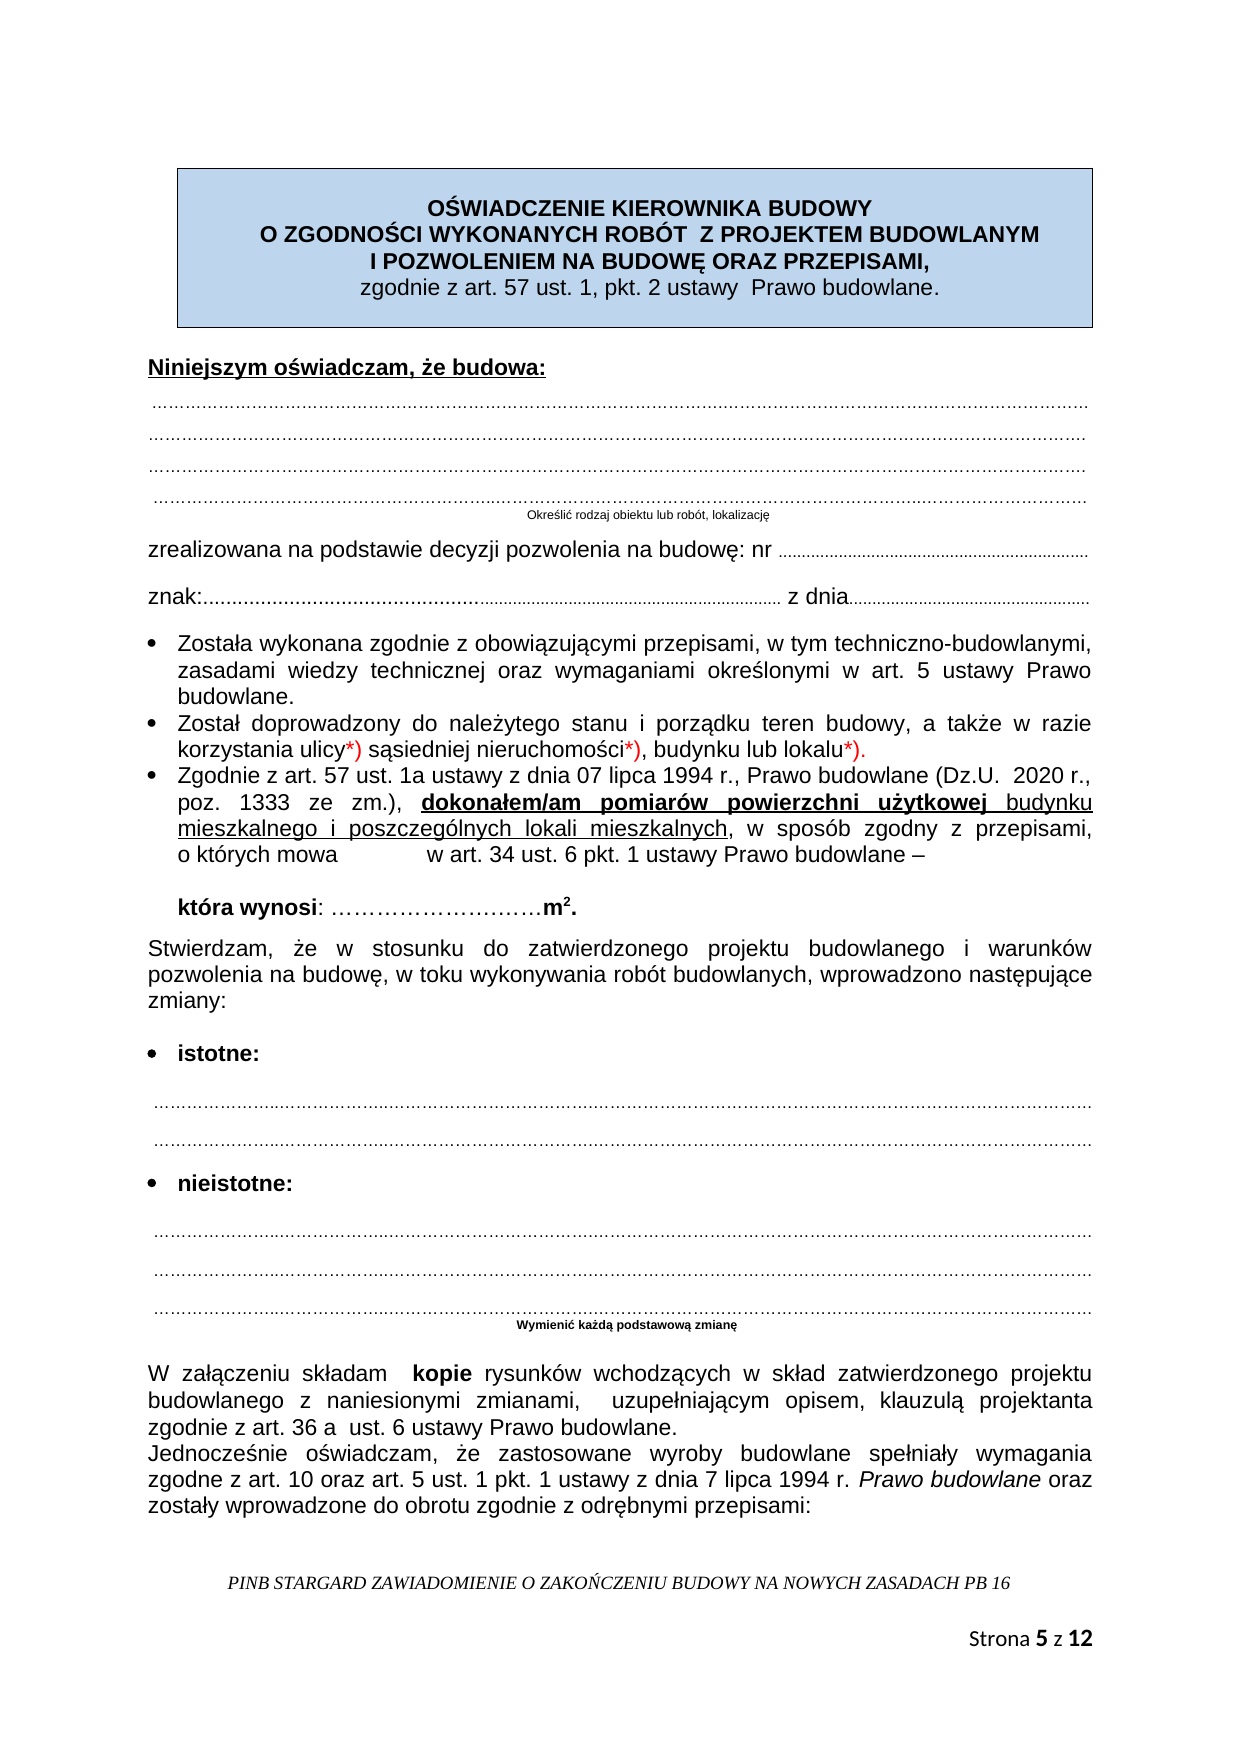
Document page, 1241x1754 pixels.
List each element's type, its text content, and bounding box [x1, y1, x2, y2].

text …………………..………………..……………………………….……………………………………………………………………………… [148, 1222, 1093, 1241]
text znak:................................................................................................................. z dnia.................................................... [148, 583, 1093, 609]
text ………………………………………………………………………………………….………………………………………………………… [148, 393, 1093, 412]
list Została wykonana zgodnie z obowiązującymi przepisami, w tym techniczno-budowlanymi, zasadami wiedzy technicznej oraz wymaganiami określonymi w art. 5 ustawy Prawo budowlane. [148, 630, 1093, 709]
text ……………………………………………………………………………………………………………………………………………………. [148, 425, 1093, 444]
text Niniejszym oświadczam, że budowa: [148, 354, 1093, 381]
text która wynosi: ………………….……m2. [177, 894, 1093, 920]
text ……………………………………………………..…………………………………………………………………..………………………… [148, 488, 1093, 507]
text …………………..………………..……………………………….……………………………………………………………………………… [148, 1261, 1093, 1280]
list nieistotne: [148, 1169, 1093, 1196]
list Zgodnie z art. 57 ust. 1a ustawy z dnia 07 lipca 1994 r., Prawo budowlane (Dz.U. 2020 r., poz. 1333 ze zm.), dokonałem/am pomiarów powierzchni użytkowej budynku mieszkalnego i poszczególnych lokali mieszkalnych, w sposób zgodny z przepisami, o których mowa w art. 34 ust. 6 pkt. 1 ustawy Prawo budowlane – [148, 762, 1093, 868]
text ……………………………………………………………………………………………………………………………………………………. [148, 456, 1093, 476]
text W załączeniu składam kopie rysunków wchodzących w skład zatwierdzonego projektu budowlanego z naniesionymi zmianami, uzupełniającym opisem, klauzulą projektanta zgodnie z art. ust. 6 ustawy Prawo budowlane. [148, 1360, 1093, 1440]
text Wymienić każdą podstawową zmianę [516, 1318, 1093, 1332]
text zrealizowana na podstawie decyzji pozwolenia na budowę: nr ................................................................... [148, 536, 1093, 562]
list Został doprowadzony do należytego stanu i porządku teren budowy, a także w razie korzystania ulicy*) sąsiedniej nieruchomości*), budynku lub lokalu*). [148, 709, 1093, 762]
text …………………..………………..……………………………….……………………………………………………………………………… [148, 1093, 1093, 1112]
text Jednocześnie oświadczam, że zastosowane wyroby budowlane spełniały wymagania zgodne z art. 10 oraz art. 5 ust. 1 pkt. 1 ustawy z dnia 7 lipca 1994 r. Prawo budowlane oraz zostały wprowadzone do obrotu zgodnie z odrębnymi przepisami: [148, 1440, 1093, 1519]
text Stwierdzam, że w stosunku do zatwierdzonego projektu budowlanego i warunków pozwolenia na budowę, w toku wykonywania robót budowlanych, wprowadzono następujące zmiany: [148, 935, 1093, 1014]
table_header OŚWIADCZENIE KIEROWNIKA BUDOWY O ZGODNOŚCI WYKONANYCH ROBÓT Z PROJEKTEM BUDOWLANYM I POZWOLENIEM NA BUDOWĘ ORAZ PRZEPISAMI, zgodnie z art. 57 ust. 1, pkt. 2 ustawy Prawo budowlane. [178, 169, 1092, 327]
text Określić rodzaj obiektu lub robót, lokalizację [516, 507, 1093, 522]
list istotne: [148, 1040, 1093, 1066]
text …………………..………………..……………………………….……………………………………………………………………………… [148, 1299, 1093, 1318]
text …………………..………………..……………………………….……………………………………………………………………………… [148, 1131, 1093, 1150]
